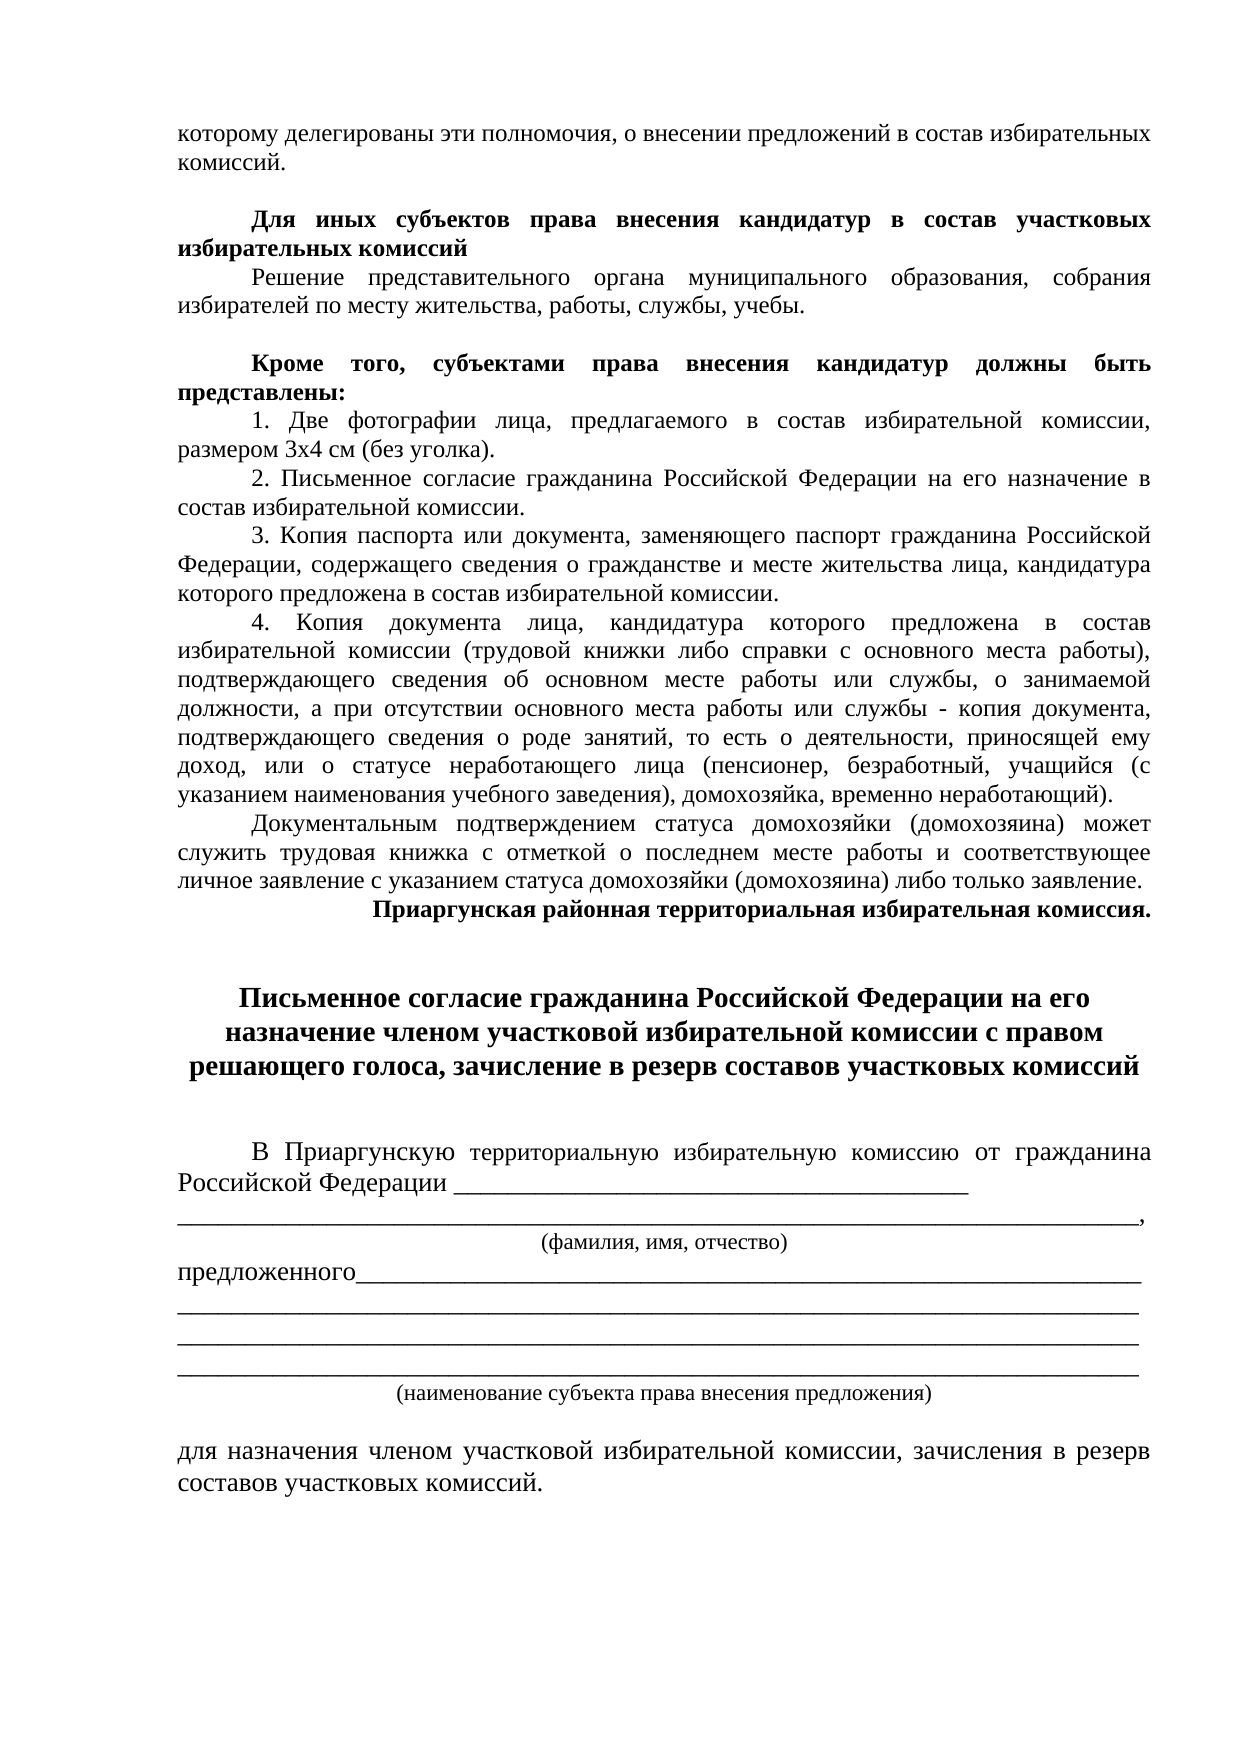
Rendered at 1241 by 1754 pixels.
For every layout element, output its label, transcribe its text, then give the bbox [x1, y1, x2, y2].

text _______________________________________________________________________, [177, 1197, 1152, 1228]
text Документальным подтверждением статуса домохозяйки (домохозяина) может служить трудовая книжка с отметкой о последнем месте работы и соответствующее личное заявление с указанием статуса домохозяйки (домохозяина) либо только заявление. [177, 808, 1152, 894]
text Кроме того, субъектами права внесения кандидатур должны быть представлены: [177, 348, 1152, 406]
text 3. Копия паспорта или документа, заменяющего паспорт гражданина Российской Федерации, содержащего сведения о гражданстве и месте жительства лица, кандидатура которого предложена в состав избирательной комиссии. [177, 521, 1152, 607]
text _______________________________________________________________________ [177, 1286, 1152, 1317]
text ______________________________________________________________________________________________________________________________________________ [177, 1317, 1152, 1379]
text Приаргунская районная территориальная избирательная комиссия. [177, 894, 1152, 923]
text предложенного__________________________________________________________ [177, 1255, 1152, 1286]
text (наименование субъекта права внесения предложения) [177, 1379, 1152, 1406]
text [177, 118, 1152, 176]
text В Приаргунскую территориальную избирательную комиссию от гражданина Российской Федерации ______________________________________ [177, 1135, 1152, 1197]
text Для иных субъектов права внесения кандидатур в состав участковых избирательных комиссий [177, 204, 1152, 262]
text 2. Письменное согласие гражданина Российской Федерации на его назначение в состав избирательной комиссии. [177, 463, 1152, 521]
text (фамилия, имя, отчество) [177, 1228, 1152, 1255]
text 1. Две фотографии лица, предлагаемого в состав избирательной комиссии, размером 3x4 см (без уголка). [177, 406, 1152, 463]
text 4. Копия документа лица, кандидатура которого предложена в состав избирательной комиссии (трудовой книжки либо справки с основного места работы), подтверждающего сведения об основном месте работы или службы, о занимаемой должности, а при отсутствии основного места работы или службы - копия документа, подтверждающего сведения о роде занятий, то есть о деятельности, приносящей ему доход, или о статусе неработающего лица (пенсионер, безработный, учащийся (с указанием наименования учебного заведения), домохозяйка, временно неработающий). [177, 607, 1152, 808]
text Письменное согласие гражданина Российской Федерации на его назначение членом участковой избирательной комиссии с правом решающего голоса, зачисление в резерв составов участковых комиссий [177, 981, 1152, 1081]
text для назначения членом участковой избирательной комиссии, зачисления в резерв составов участковых комиссий. [177, 1434, 1152, 1497]
text Решение представительного органа муниципального образования, собрания избирателей по месту жительства, работы, службы, учебы. [177, 262, 1152, 319]
